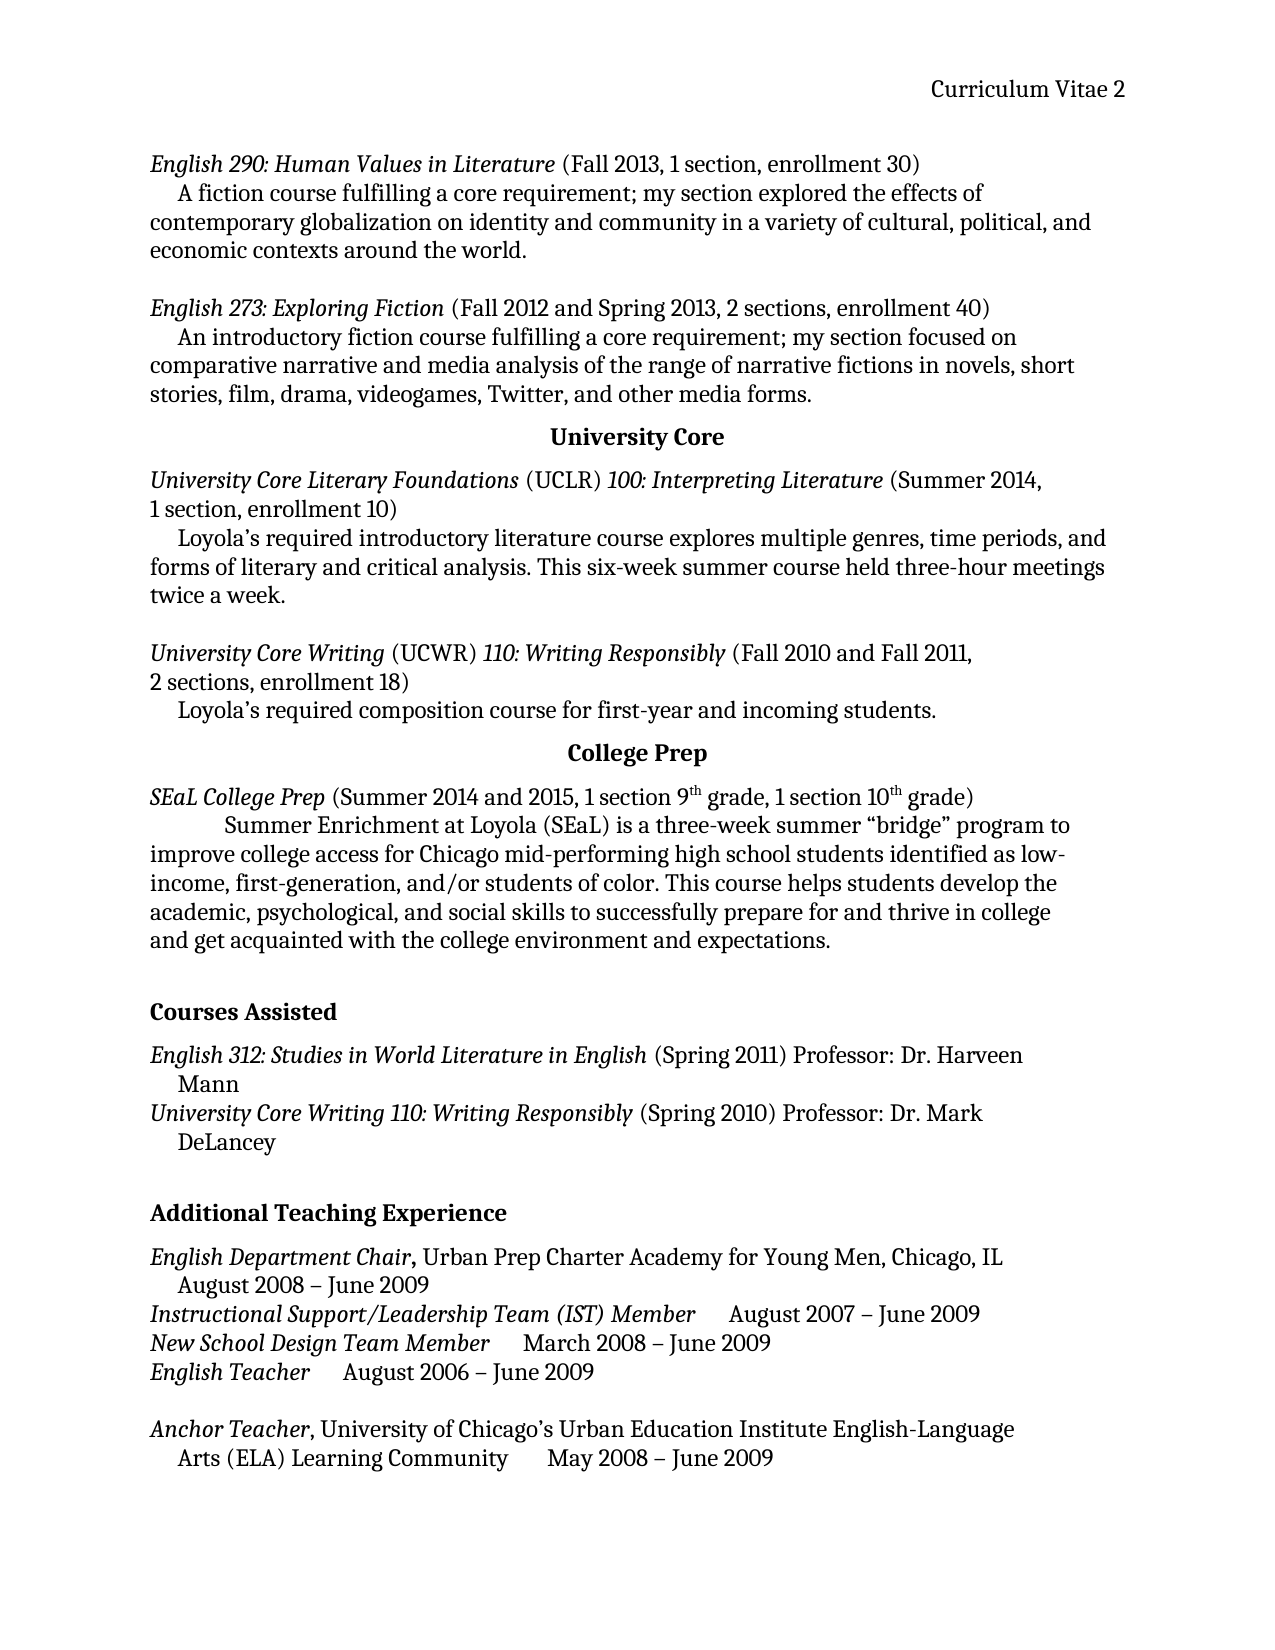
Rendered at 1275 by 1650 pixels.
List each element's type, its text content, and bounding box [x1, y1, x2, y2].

text New School Design Team Member March 2008 – June 2009 [150, 1329, 1125, 1357]
text Loyola’s required introductory literature course explores multiple genres, time periods, and forms of literary and critical analysis. This six-week summer course held three-hour meetings twice a week. [150, 524, 1125, 610]
text stories, film, drama, videogames, Twitter, and other media forms. [150, 380, 1125, 409]
text Additional Teaching Experience [150, 1199, 1125, 1228]
text and get acquainted with the college environment and expectations. [150, 926, 1125, 955]
text University Core Writing (UCWR) 110: Writing Responsibly (Fall 2010 and Fall 2011, [150, 639, 1125, 667]
text 2 sections, enrollment 18) [150, 667, 1125, 696]
text A fiction course fulfilling a core requirement; my section explored the effects of contemporary globalization on identity and community in a variety of cultural, political, and economic contexts around the world. [150, 179, 1125, 265]
text University Core Writing 110: Writing Responsibly (Spring 2010) Professor: Dr. Mark [150, 1099, 1125, 1127]
text DeLancey [150, 1127, 1125, 1156]
text Instructional Support/Leadership Team (IST) Member August 2007 – June 2009 [150, 1300, 1125, 1329]
text Loyola’s required composition course for first-year and incoming students. [150, 696, 1125, 725]
text Anchor Teacher, University of Chicago’s Urban Education Institute English-Language [150, 1415, 1125, 1444]
text August 2008 – June 2009 [150, 1271, 1125, 1300]
text English Teacher August 2006 – June 2009 [150, 1357, 1125, 1386]
text English 273: Exploring Fiction (Fall 2012 and Spring 2013, 2 sections, enrollment 40) [150, 294, 1125, 322]
text Courses Assisted [150, 998, 1125, 1027]
text SEaL College Prep (Summer 2014 and 2015, 1 section 9th grade, 1 section 10th grade) [150, 782, 1125, 811]
text An introductory fiction course fulfilling a core requirement; my section focused on comparative narrative and media analysis of the range of narrative fictions in novels, short [150, 322, 1125, 380]
text Arts (ELA) Learning Community May 2008 – June 2009 [150, 1444, 1125, 1472]
text 1 section, enrollment 10) [150, 495, 1125, 524]
text Mann [150, 1070, 1125, 1099]
text English Department Chair, Urban Prep Charter Academy for Young Men, Chicago, IL [150, 1242, 1125, 1271]
text College Prep [150, 739, 1125, 768]
text Summer Enrichment at Loyola (SEaL) is a three-week summer “bridge” program to improve college access for Chicago mid-performing high school students identified as low-income, first-generation, and/or students of color. This course helps students develop the academic, psychological, and social skills to successfully prepare for and thrive in college [150, 811, 1125, 926]
text University Core [150, 423, 1125, 452]
text English 290: Human Values in Literature (Fall 2013, 1 section, enrollment 30) [150, 150, 1125, 179]
text English 312: Studies in World Literature in English (Spring 2011) Professor: Dr. Harveen [150, 1041, 1125, 1070]
text University Core Literary Foundations (UCLR) 100: Interpreting Literature (Summer 2014, [150, 466, 1125, 495]
